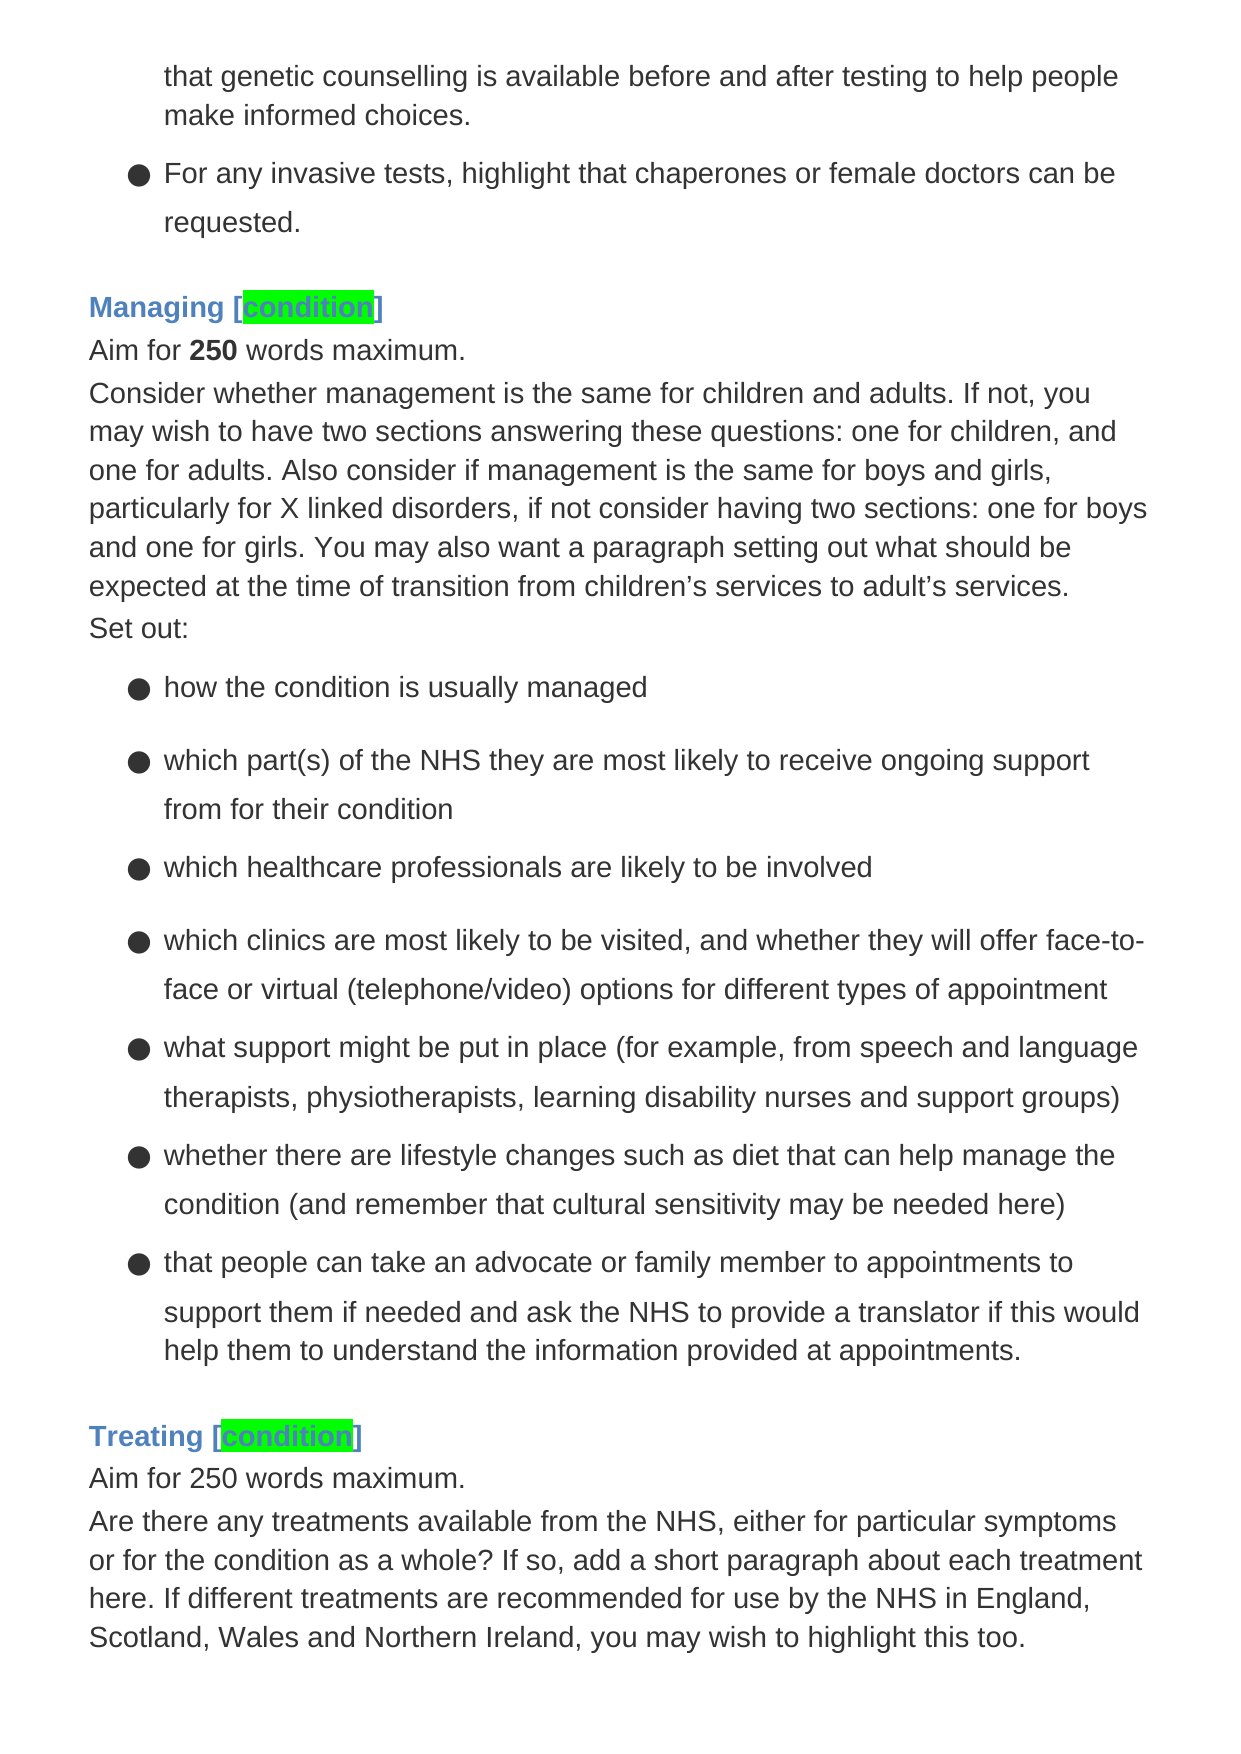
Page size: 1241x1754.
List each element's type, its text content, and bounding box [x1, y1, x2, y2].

list what support might be put in place (for example, from speech and language therapists, physiotherapists, learning disability nurses and support groups) [126, 1015, 1152, 1113]
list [126, 59, 1152, 131]
subtitle Aim for 250 words maximum. [89, 333, 1152, 367]
list which healthcare professionals are likely to be involved [126, 834, 1152, 894]
text Are there any treatments available from the NHS, either for particular symptoms or for the condition as a whole? If so, add a short paragraph about each treatment here. If different treatments are recommended for use by the NHS in England, Scotland, Wales and Northern Ireland, you may wish to highlight this too. [89, 1504, 1152, 1653]
subtitle Managing [condition] [89, 290, 243, 324]
text Set out: [89, 611, 1152, 645]
text Consider whether management is the same for children and adults. If not, you may wish to have two sections answering these questions: one for children, and one for adults. Also consider if management is the same for boys and girls, particularly for X linked disorders, if not consider having two sections: one for boys and one for girls. You may also want a paragraph setting out what should be expected at the time of transition from children’s services to adult’s services. [89, 376, 1152, 602]
list which part(s) of the NHS they are most likely to receive ongoing support from for their condition [126, 727, 1152, 825]
list which clinics are most likely to be visited, and whether they will offer face-to-face or virtual (telephone/video) options for different types of appointment [126, 907, 1152, 1006]
subtitle Treating [condition] [89, 1418, 1152, 1452]
subtitle Managing [condition] [374, 290, 1152, 324]
list For any invasive tests, highlight that chaperones or female doctors can be requested. [126, 140, 1152, 238]
list that people can take an advocate or family member to appointments to support them if needed and ask the NHS to provide a translator if this would help them to understand the information provided at appointments. [126, 1230, 1152, 1367]
list how the condition is usually managed [126, 654, 1152, 714]
text Aim for 250 words maximum. [89, 1461, 1152, 1495]
list whether there are lifestyle changes such as diet that can help manage the condition (and remember that cultural sensitivity may be needed here) [126, 1122, 1152, 1221]
